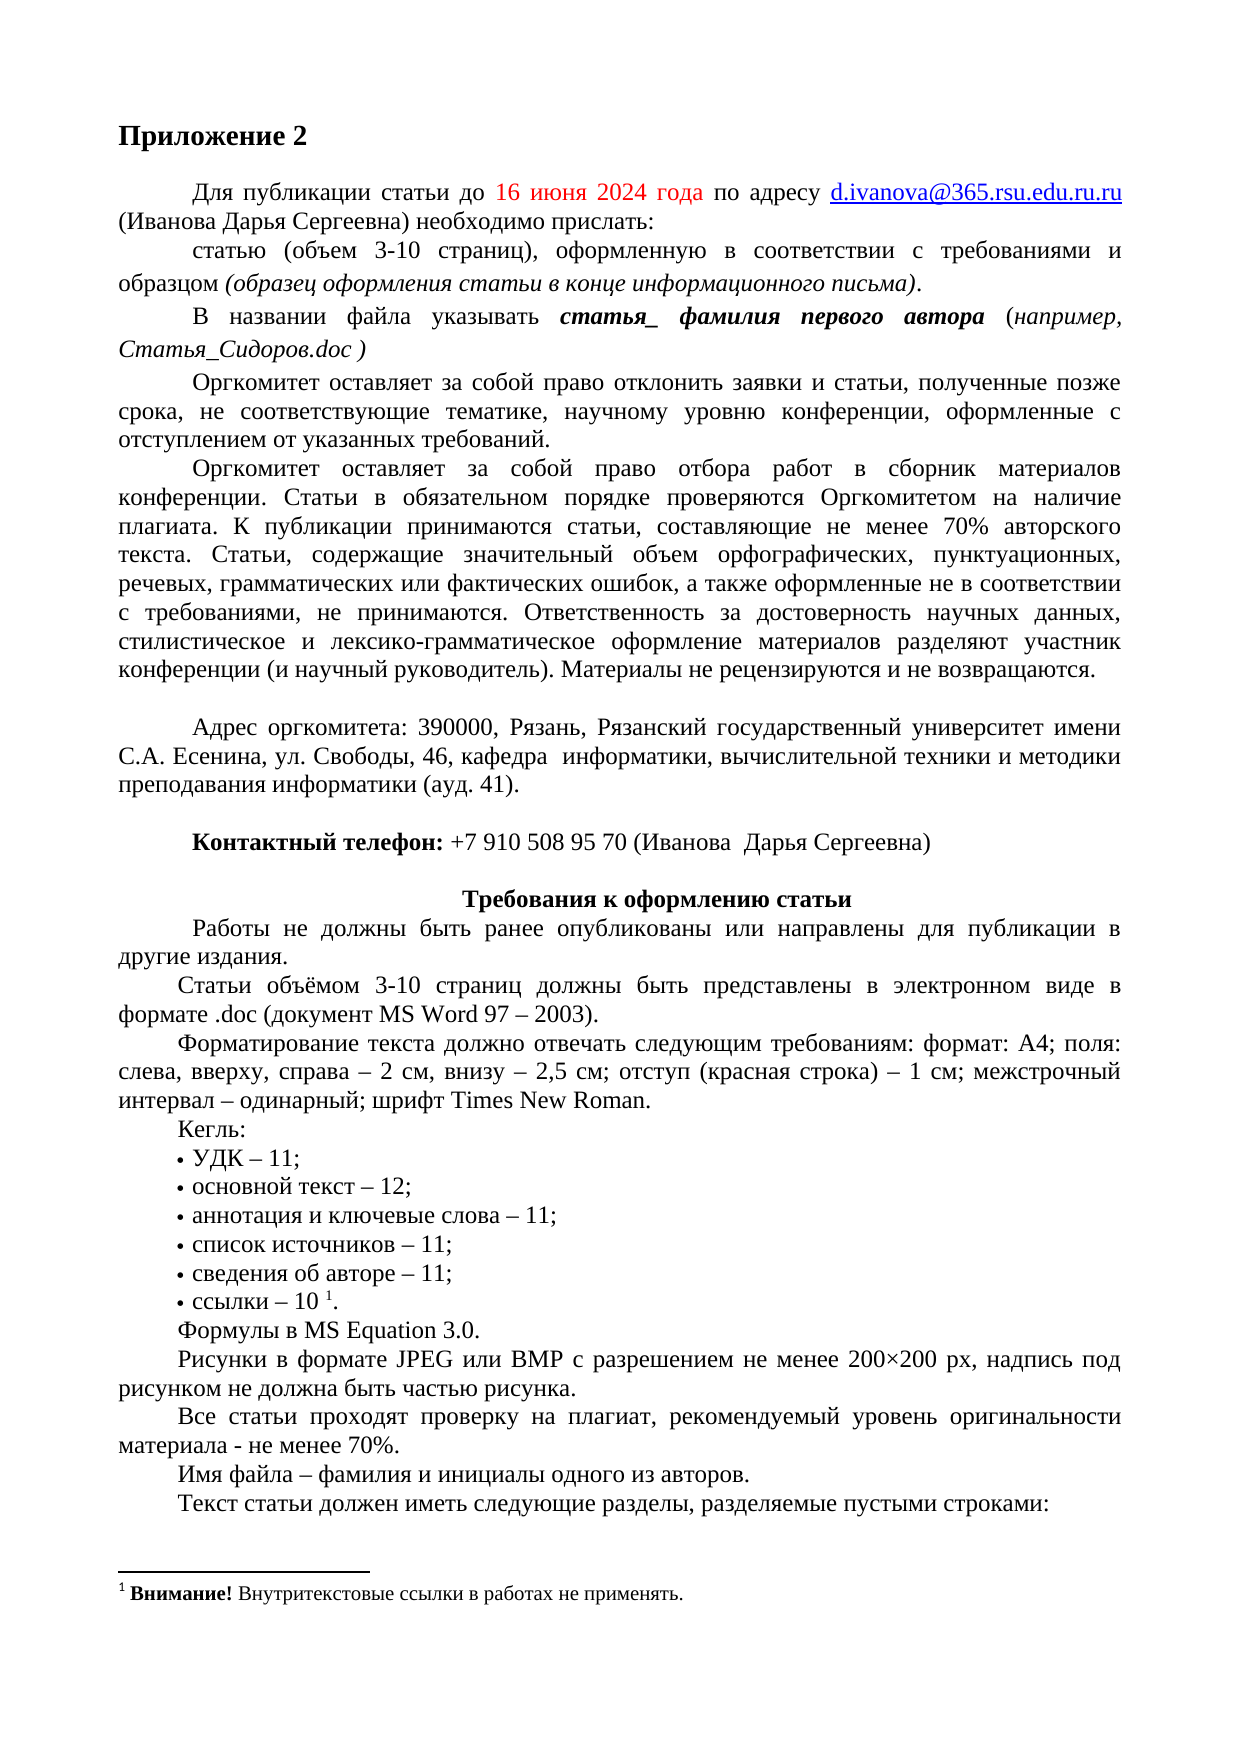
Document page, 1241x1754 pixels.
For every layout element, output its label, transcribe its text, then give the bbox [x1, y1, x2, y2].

text Формулы в MS Equation 3.0. [118, 1315, 1122, 1344]
text В названии файла указывать статья_ фамилия первого автора (например, Статья_Сидоров.doc ) [118, 301, 1122, 363]
text Адрес оргкомитета: 390000, Рязань, Рязанский государственный университет имени С.А. Есенина, ул. Свободы, 46, кафедра информатики, вычислительной техники и методики преподавания информатики (ауд. 41). [118, 712, 1122, 798]
list сведения об авторе – 11; [118, 1258, 1122, 1286]
list ссылки – 10 . [118, 1286, 1122, 1315]
list аннотация и ключевые слова – 11; [118, 1200, 1122, 1229]
text статью (объем 3-10 страниц), оформленную в соответствии с требованиями и образцом (образец оформления статьи в конце информационного письма). [118, 235, 1122, 297]
text Рисунки в формате JPEG или BMP с разрешением не менее 200×200 px, надпись под рисунком не должна быть частью рисунка. [118, 1344, 1122, 1401]
text Приложение 2 [118, 118, 1122, 152]
text Требования к оформлению статьи [118, 884, 1122, 913]
text Статьи объёмом 3-10 страниц должны быть представлены в электронном виде в формате .doc (документ MS Word 97 – 2003). [118, 970, 1122, 1028]
text Для публикации статьи до 16 июня 2024 года по адресу d.ivanova@365.rsu.edu.ru.ru (Иванова Дарья Сергеевна) необходимо прислать: [118, 177, 1122, 235]
text Контактный телефон: +7 910 508 95 70 (Иванова Дарья Сергеевна) [118, 827, 1122, 856]
list УДК – 11; [118, 1143, 1122, 1171]
list список источников – 11; [118, 1229, 1122, 1258]
text Оргкомитет оставляет за собой право отбора работ в сборник материалов конференции. Статьи в обязательном порядке проверяются Оргкомитетом на наличие плагиата. К публикации принимаются статьи, составляющие не менее 70% авторского текста. Статьи, содержащие значительный объем орфографических, пунктуационных, речевых, грамматических или фактических ошибок, а также оформленные не в соответствии с требованиями, не принимаются. Ответственность за достоверность научных данных, стилистическое и лексико-грамматическое оформление материалов разделяют участник конференции (и научный руководитель). Материалы не рецензируются и не возвращаются. [118, 453, 1122, 683]
text Кегль: [118, 1114, 1122, 1143]
text Все статьи проходят проверку на плагиат, рекомендуемый уровень оригинальности материала - не менее 70%. [118, 1401, 1122, 1459]
text Работы не должны быть ранее опубликованы или направлены для публикации в другие издания. [118, 913, 1122, 970]
list основной текст – 12; [118, 1171, 1122, 1200]
text Форматирование текста должно отвечать следующим требованиям: формат: А4; поля: слева, вверху, справа – 2 см, внизу – 2,5 см; отступ (красная строка) – 1 см; межстрочный интервал – одинарный; шрифт Times New Roman. [118, 1028, 1122, 1114]
text Текст статьи должен иметь следующие разделы, разделяемые пустыми строками: [118, 1488, 1122, 1516]
text Имя файла – фамилия и инициалы одного из авторов. [118, 1459, 1122, 1488]
text Оргкомитет оставляет за собой право отклонить заявки и статьи, полученные позже срока, не соответствующие тематике, научному уровню конференции, оформленные с отступлением от указанных требований. [118, 367, 1122, 453]
